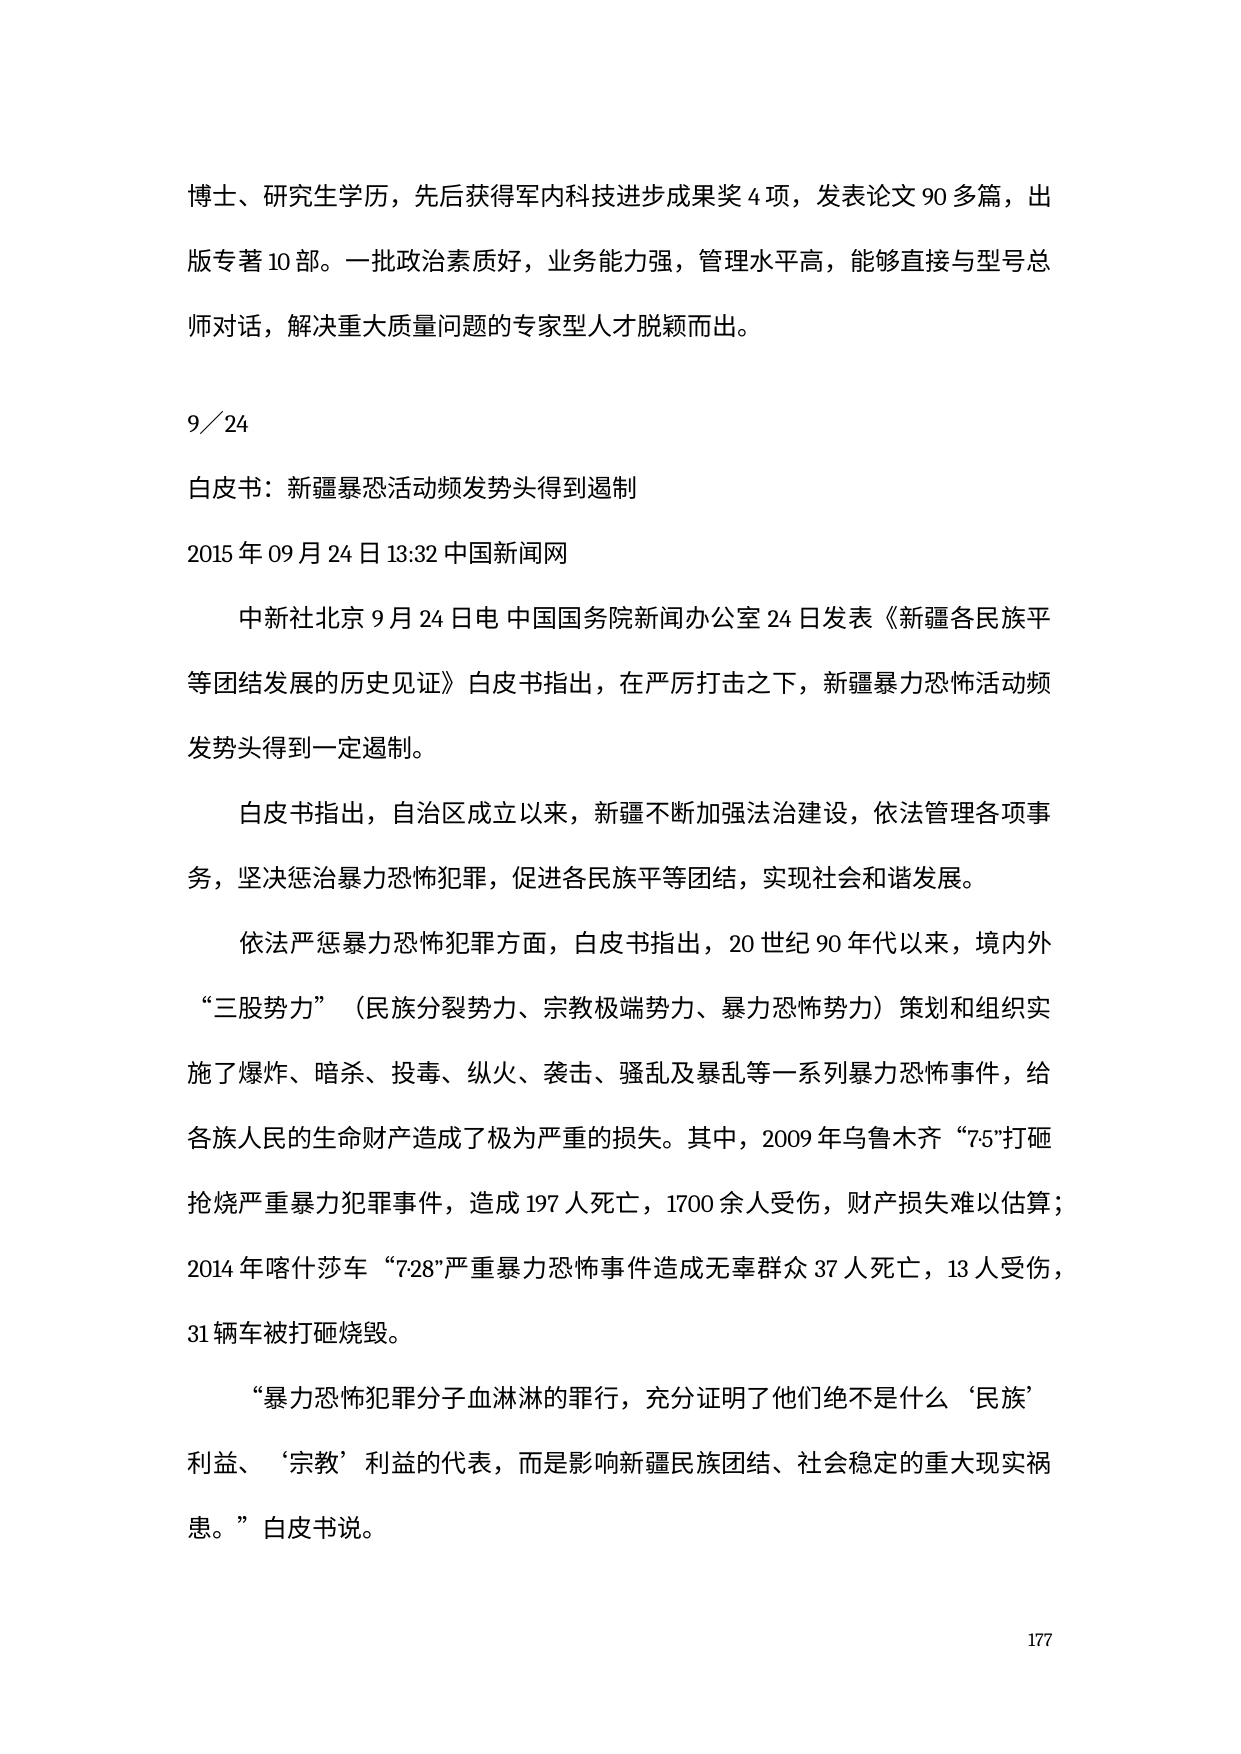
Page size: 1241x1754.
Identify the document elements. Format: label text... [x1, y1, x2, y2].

text 9／24 [187, 389, 1053, 454]
text 2015年09月24日13:32 中国新闻网 [187, 519, 1053, 584]
text 白皮书：新疆暴恐活动频发势头得到遏制 [187, 454, 1053, 519]
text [187, 162, 1053, 357]
text 依法严惩暴力恐怖犯罪方面，白皮书指出，20世纪90年代以来，境内外“三股势力”（民族分裂势力、宗教极端势力、暴力恐怖势力）策划和组织实施了爆炸、暗杀、投毒、纵火、袭击、骚乱及暴乱等一系列暴力恐怖事件，给各族人民的生命财产造成了极为严重的损失。其中，2009年乌鲁木齐“7·5”打砸抢烧严重暴力犯罪事件，造成197人死亡，1700余人受伤，财产损失难以估算；2014年喀什莎车“7·28”严重暴力恐怖事件造成无辜群众37人死亡，13人受伤，31辆车被打砸烧毁。 [187, 909, 1053, 1364]
text “暴力恐怖犯罪分子血淋淋的罪行，充分证明了他们绝不是什么‘民族’利益、‘宗教’利益的代表，而是影响新疆民族团结、社会稳定的重大现实祸患。”白皮书说。 [187, 1364, 1053, 1559]
text 白皮书指出，自治区成立以来，新疆不断加强法治建设，依法管理各项事务，坚决惩治暴力恐怖犯罪，促进各民族平等团结，实现社会和谐发展。 [187, 779, 1053, 909]
text 中新社北京9月24日电 中国国务院新闻办公室24日发表《新疆各民族平等团结发展的历史见证》白皮书指出，在严厉打击之下，新疆暴力恐怖活动频发势头得到一定遏制。 [187, 584, 1053, 779]
